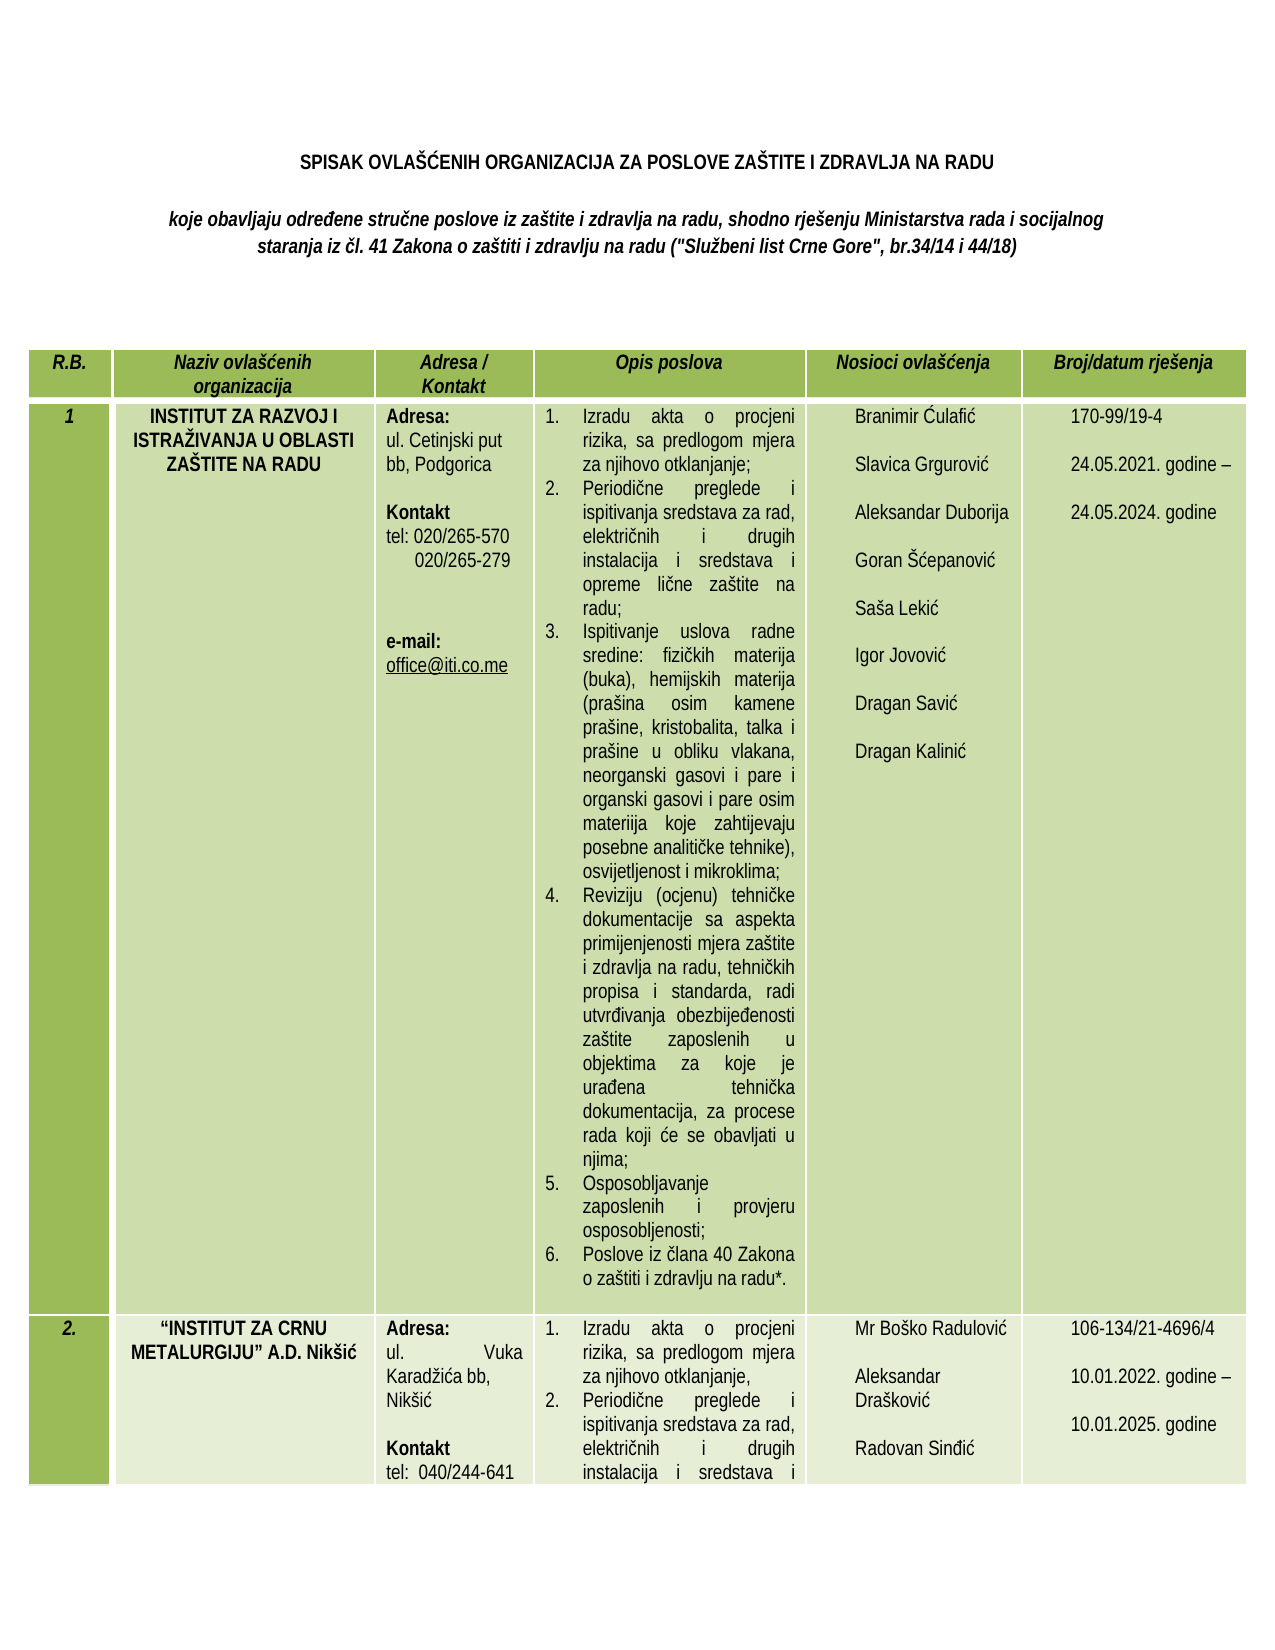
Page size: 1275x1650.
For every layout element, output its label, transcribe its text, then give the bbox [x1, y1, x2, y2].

table_cell 1 [29, 404, 109, 1314]
text koje obavljaju određene stručne poslove iz zaštite i zdravlja na radu, shodno rješenju Ministarstva rada i socijalnog staranja iz čl. 41 Zakona o zaštiti i zdravlju na radu ("Službeni list Crne Gore", br.34/14 i 44/18) [150, 207, 1125, 258]
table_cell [1023, 1316, 1246, 1484]
table_header Naziv ovlašćenih organizacija [114, 350, 374, 397]
table_cell INSTITUT ZA RAZVOJ I ISTRAŽIVANJA U OBLASTI ZAŠTITE NA RADU [116, 404, 374, 1314]
table_cell 2. [29, 1316, 109, 1484]
table_header Adresa / Kontakt [376, 350, 533, 397]
table_cell Adresa: ul. Cetinjski put bb, Podgorica Kontakt tel: 020/265-570 020/265-279 e-mail: office@iti.co.me [376, 404, 533, 1314]
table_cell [535, 1316, 805, 1484]
table_header Nosioci ovlašćenja [807, 350, 1021, 397]
table_header Opis poslova [535, 350, 805, 397]
table_cell 170-99/19-4 24.05.2021. godine – 24.05.2024. godine [1023, 404, 1246, 1314]
table_cell Izradu akta o procjeni rizika, sa predlogom mjera za njihovo otklanjanje; Periodične preglede i ispitivanja sredstava za rad, električnih i drugih instalacija i sredstava i opreme lične zaštite na radu; Ispitivanje uslova radne sredine: fizičkih materija (buka), hemijskih materija (prašina osim kamene prašine, kristobalita, talka i prašine u obliku vlakana, neorganski gasovi i pare i organski gasovi i pare osim materiija koje zahtijevaju posebne analitičke tehnike), osvijetljenost i mikroklima; Reviziju (ocjenu) tehničke dokumentacije sa aspekta primijenjenosti mjera zaštite i zdravlja na radu, tehničkih propisa i standarda, radi utvrđivanja obezbijeđenosti zaštite zaposlenih u objektima za koje je urađena tehnička dokumentacija, za procese rada koji će se obavljati u njima; Osposobljavanje zaposlenih i provjeru osposobljenosti; Poslove iz člana 40 Zakona o zaštiti i zdravlju na radu*. [535, 404, 805, 1314]
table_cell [807, 1316, 1021, 1484]
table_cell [116, 1316, 374, 1484]
text SPISAK OVLAŠĆENIH ORGANIZACIJA ZA POSLOVE ZAŠTITE I ZDRAVLJA NA RADU [150, 150, 1125, 174]
table_cell Branimir Ćulafić Slavica Grgurović Aleksandar Duborija Goran Šćepanović Saša Lekić Igor Jovović Dragan Savić Dragan Kalinić [807, 404, 1021, 1314]
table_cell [376, 1316, 533, 1484]
table_header Broj/datum rješenja [1023, 350, 1246, 397]
table_header R.B. [29, 350, 111, 397]
